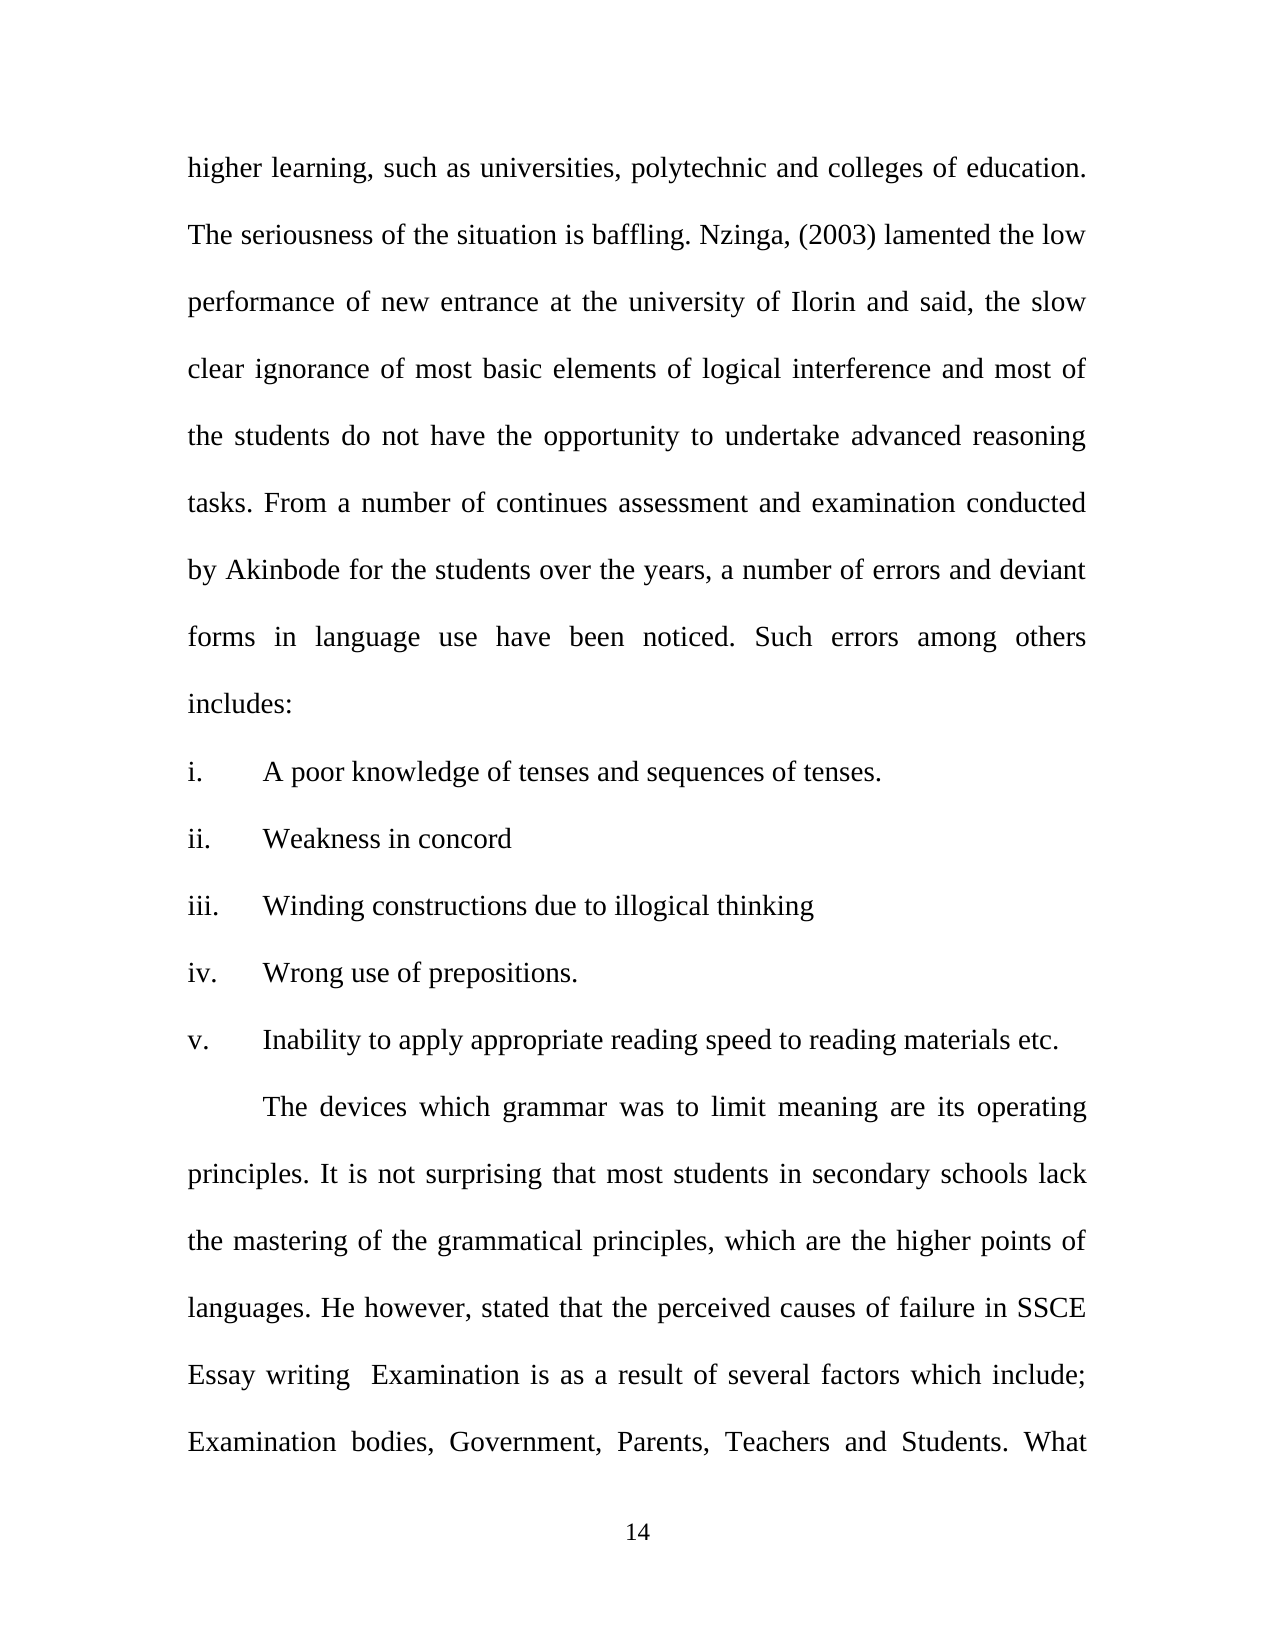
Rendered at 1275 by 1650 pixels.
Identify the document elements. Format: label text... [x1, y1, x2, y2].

text iii. Winding constructions due to illogical thinking [187, 888, 1087, 921]
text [187, 150, 1087, 720]
text ii. Weakness in concord [187, 821, 1087, 854]
text v. Inability to apply appropriate reading speed to reading materials etc. [187, 1022, 1087, 1056]
text i. A poor knowledge of tenses and sequences of tenses. [187, 754, 1087, 787]
text iv. Wrong use of prepositions. [187, 955, 1087, 988]
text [187, 1089, 1087, 1458]
